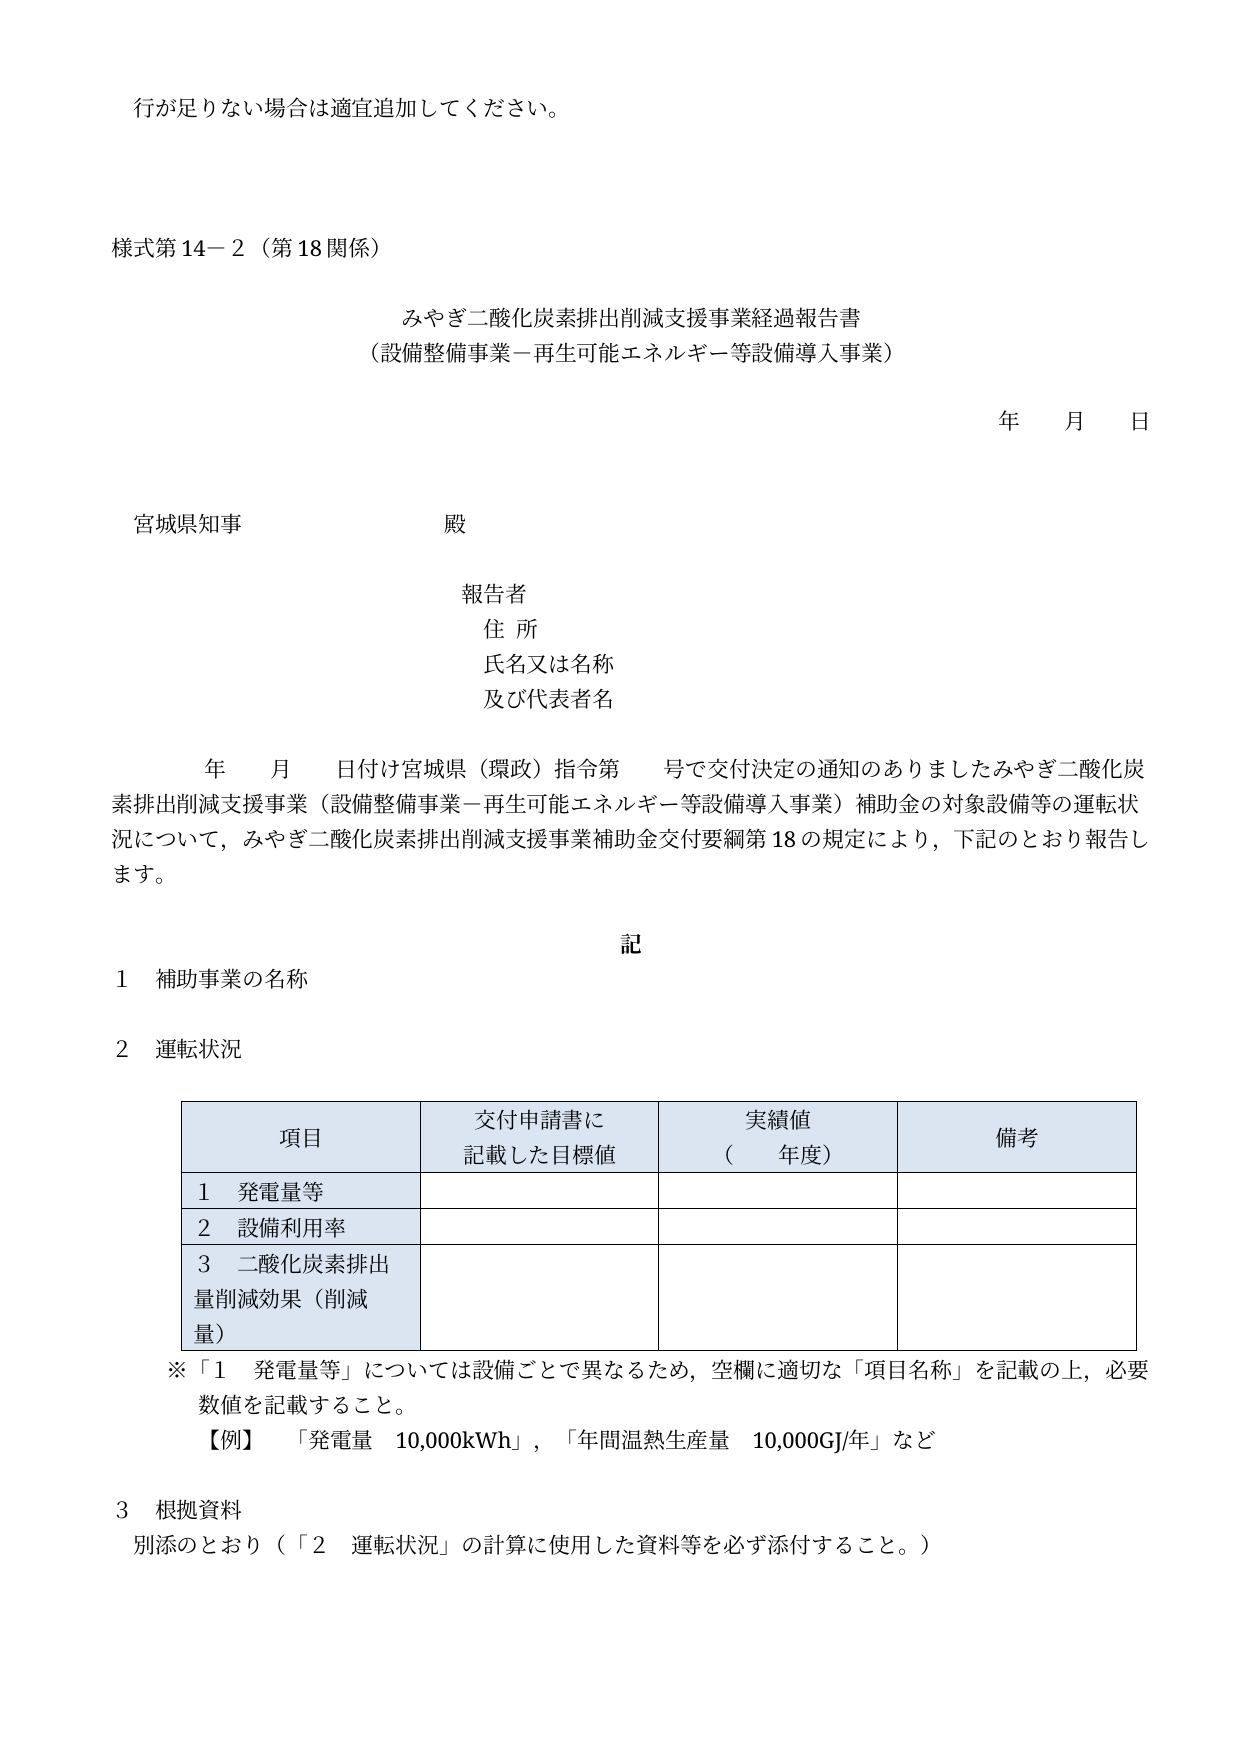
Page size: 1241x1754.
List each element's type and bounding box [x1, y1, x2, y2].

table_cell [100, 90, 1163, 194]
table_cell [100, 195, 1163, 1631]
